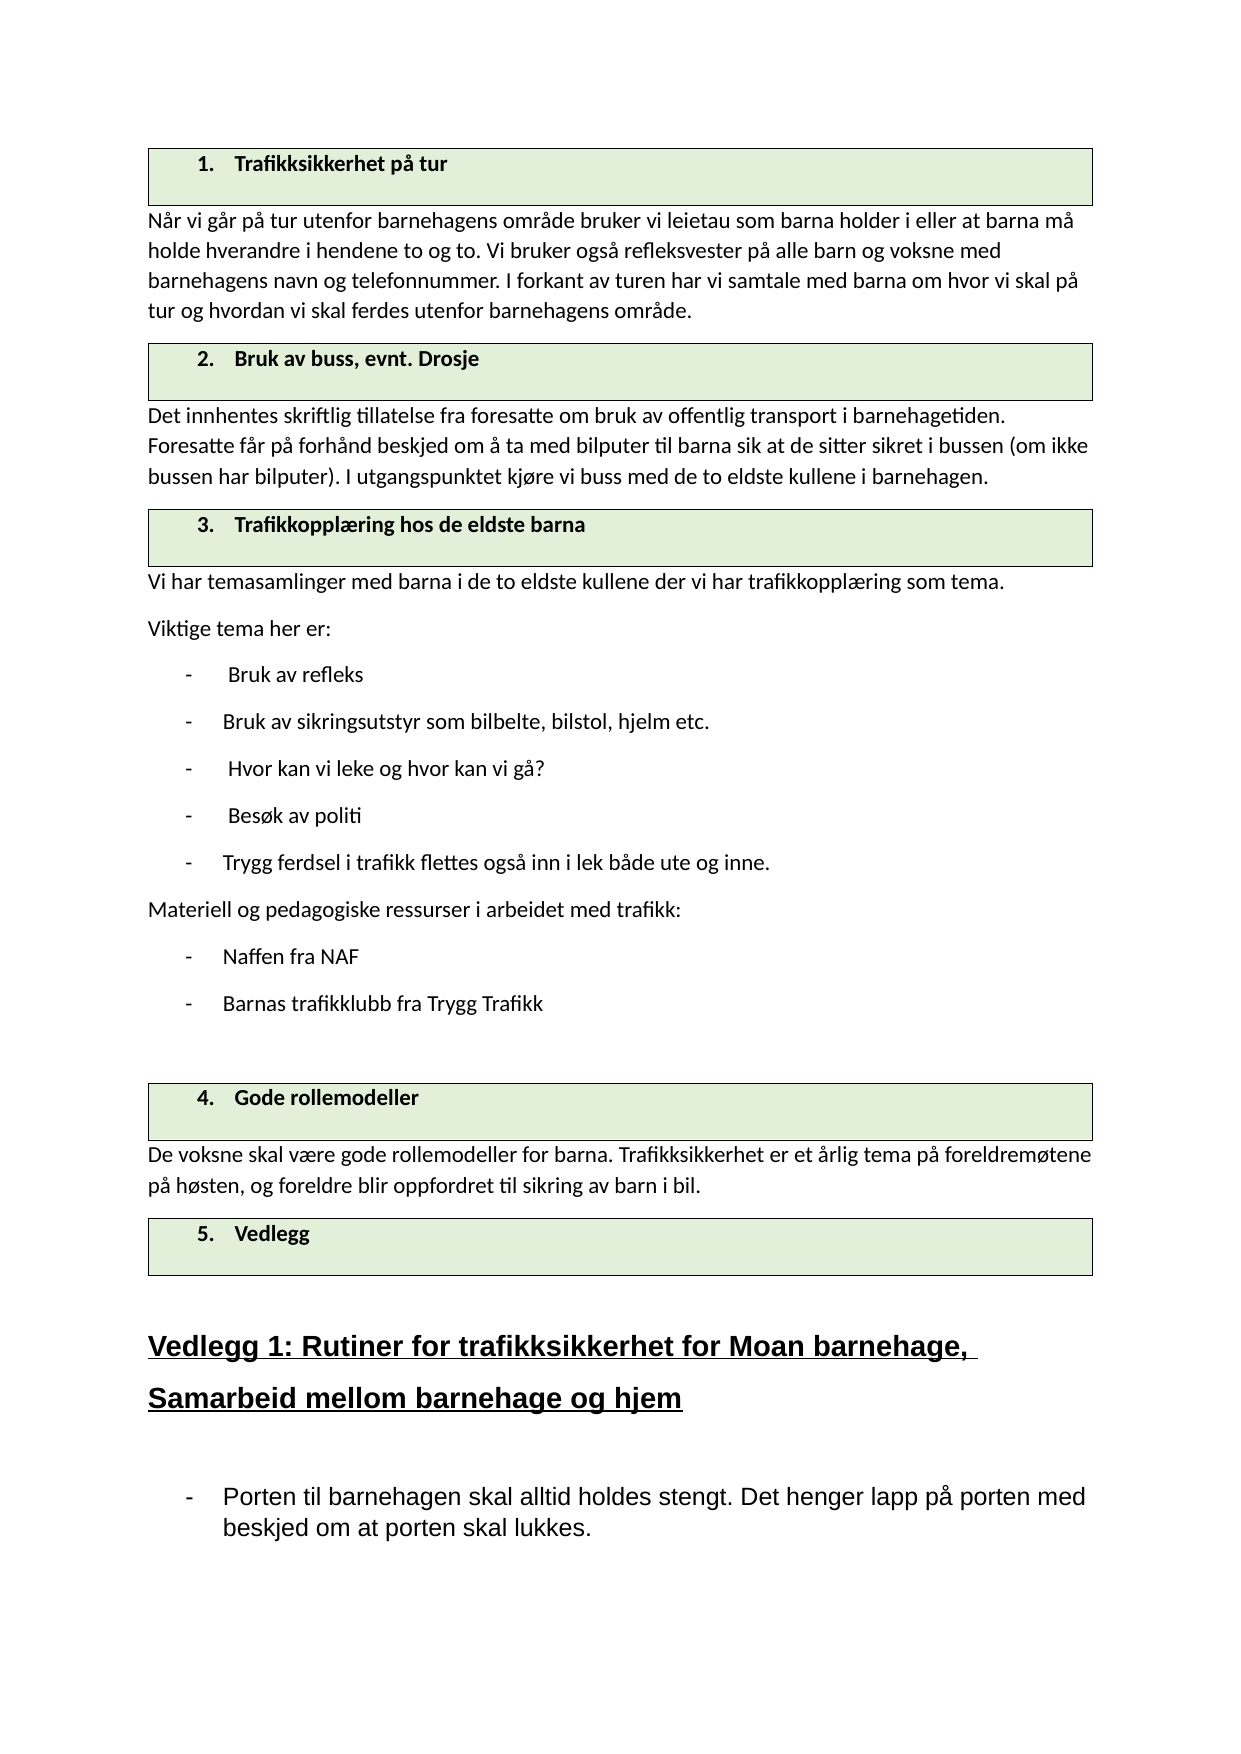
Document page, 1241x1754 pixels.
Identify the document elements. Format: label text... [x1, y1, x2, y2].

table_header Trafikksikkerhet på tur [149, 149, 1092, 205]
list Bruk av refleks [185, 661, 1093, 688]
table_header Gode rollemodeller [149, 1084, 1092, 1139]
list Barnas trafikklubb fra Trygg Trafikk [185, 989, 1093, 1017]
text Det innhentes skriftlig tillatelse fra foresatte om bruk av offentlig transport i barnehagetiden. Foresatte får på forhånd beskjed om å ta med bilputer til barna sik at de sitter sikret i bussen (om ikke bussen har bilputer). I utgangspunktet kjøre vi buss med de to eldste kullene i barnehagen. [148, 401, 1093, 490]
list Porten til barnehagen skal alltid holdes stengt. Det henger lapp på porten med beskjed om at porten skal lukkes. [185, 1482, 1093, 1542]
list Bruk av sikringsutstyr som bilbelte, bilstol, hjelm etc. [185, 707, 1093, 735]
text Vi har temasamlinger med barna i de to eldste kullene der vi har trafikkopplæring som tema. [148, 567, 1093, 595]
list Besøk av politi [185, 801, 1093, 829]
text Viktige tema her er: [148, 614, 1093, 642]
list Hvor kan vi leke og hvor kan vi gå? [185, 754, 1093, 782]
text De voksne skal være gode rollemodeller for barna. Trafikksikkerhet er et årlig tema på foreldremøtene på høsten, og foreldre blir oppfordret til sikring av barn i bil. [148, 1141, 1093, 1199]
table_header Vedlegg [149, 1219, 1092, 1275]
text Når vi går på tur utenfor barnehagens område bruker vi leietau som barna holder i eller at barna må holde hverandre i hendene to og to. Vi bruker også refleksvester på alle barn og voksne med barnehagens navn og telefonnummer. I forkant av turen har vi samtale med barna om hvor vi skal på tur og hvordan vi skal ferdes utenfor barnehagens område. [148, 206, 1093, 324]
text Vedlegg 1: Rutiner for trafikksikkerhet for Moan barnehage, [148, 1328, 1093, 1362]
list Trygg ferdsel i trafikk flettes også inn i lek både ute og inne. [185, 848, 1093, 876]
table_header Bruk av buss, evnt. Drosje [149, 344, 1092, 400]
text Samarbeid mellom barnehage og hjem [148, 1381, 1093, 1415]
list Naffen fra NAF [185, 942, 1093, 970]
text Materiell og pedagogiske ressurser i arbeidet med trafikk: [148, 895, 1093, 923]
table_header Trafikkopplæring hos de eldste barna [149, 510, 1092, 566]
